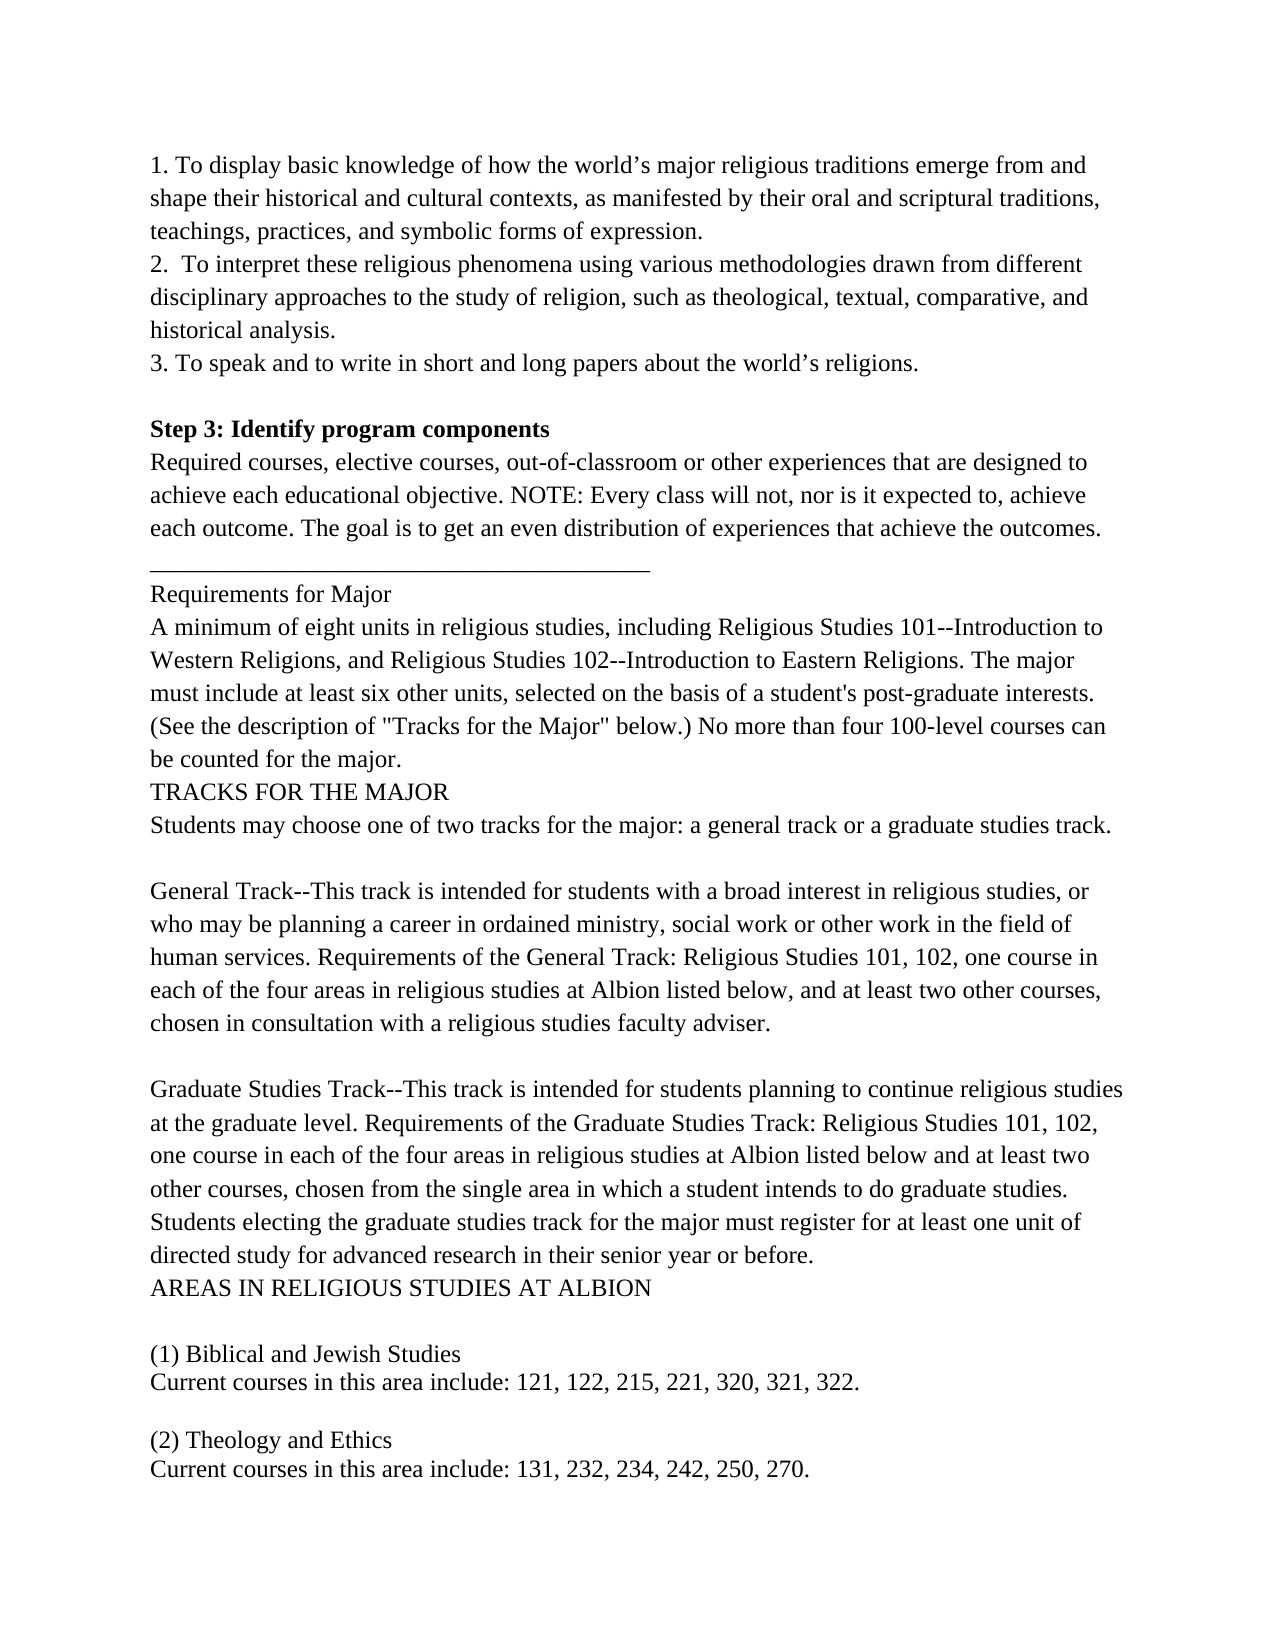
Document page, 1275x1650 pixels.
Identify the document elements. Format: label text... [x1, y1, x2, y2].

text Current courses in this area include: 131, 232, 234, 242, 250, 270. [150, 1454, 1125, 1482]
text General Track--This track is intended for students with a broad interest in religious studies, or who may be planning a career in ordained ministry, social work or other work in the field of human services. Requirements of the General Track: Religious Studies 101, 102, one course in each of the four areas in religious studies at Albion listed below, and at least two other courses, chosen in consultation with a religious studies faculty adviser. [150, 876, 1125, 1037]
text Current courses in this area include: 121, 122, 215, 221, 320, 321, 322. [150, 1367, 1125, 1396]
text (1) Biblical and Jewish Studies [150, 1339, 1125, 1367]
text 2. To interpret these religious phenomena using various methodologies drawn from different disciplinary approaches to the study of religion, such as theological, textual, comparative, and historical analysis. [150, 249, 1125, 344]
text Students may choose one of two tracks for the major: a general track or a graduate studies track. [150, 810, 1125, 839]
text 1. To display basic knowledge of how the world’s major religious traditions emerge from and shape their historical and cultural contexts, as manifested by their oral and scriptural traditions, teachings, practices, and symbolic forms of expression. [150, 150, 1125, 245]
text Graduate Studies Track--This track is intended for students planning to continue religious studies at the graduate level. Requirements of the Graduate Studies Track: Religious Studies 101, 102, one course in each of the four areas in religious studies at Albion listed below and at least two other courses, chosen from the single area in which a student intends to do graduate studies. Students electing the graduate studies track for the major must register for at least one unit of directed study for advanced research in their senior year or before. [150, 1074, 1125, 1268]
text 3. To speak and to write in short and long papers about the world’s religions. [150, 348, 1125, 377]
text Requirements for Major [150, 579, 1125, 608]
text A minimum of eight units in religious studies, including Religious Studies 101--Introduction to Western Religions, and Religious Studies 102--Introduction to Eastern Religions. The major must include at least six other units, selected on the basis of a student's post-graduate interests. (See the description of "Tracks for the Major" below.) No more than four 100-level courses can be counted for the major. [150, 612, 1125, 773]
text Required courses, elective courses, out-of-classroom or other experiences that are designed to achieve each educational objective. NOTE: Every class will not, nor is it expected to, achieve each outcome. The goal is to get an even distribution of experiences that achieve the outcomes. [150, 447, 1125, 542]
text (2) Theology and Ethics [150, 1425, 1125, 1454]
text AREAS IN RELIGIOUS STUDIES AT ALBION [150, 1273, 1125, 1301]
text Step 3: Identify program components [150, 414, 1125, 443]
text TRACKS FOR THE MAJOR [150, 777, 1125, 806]
text ________________________________________ [150, 546, 1125, 575]
